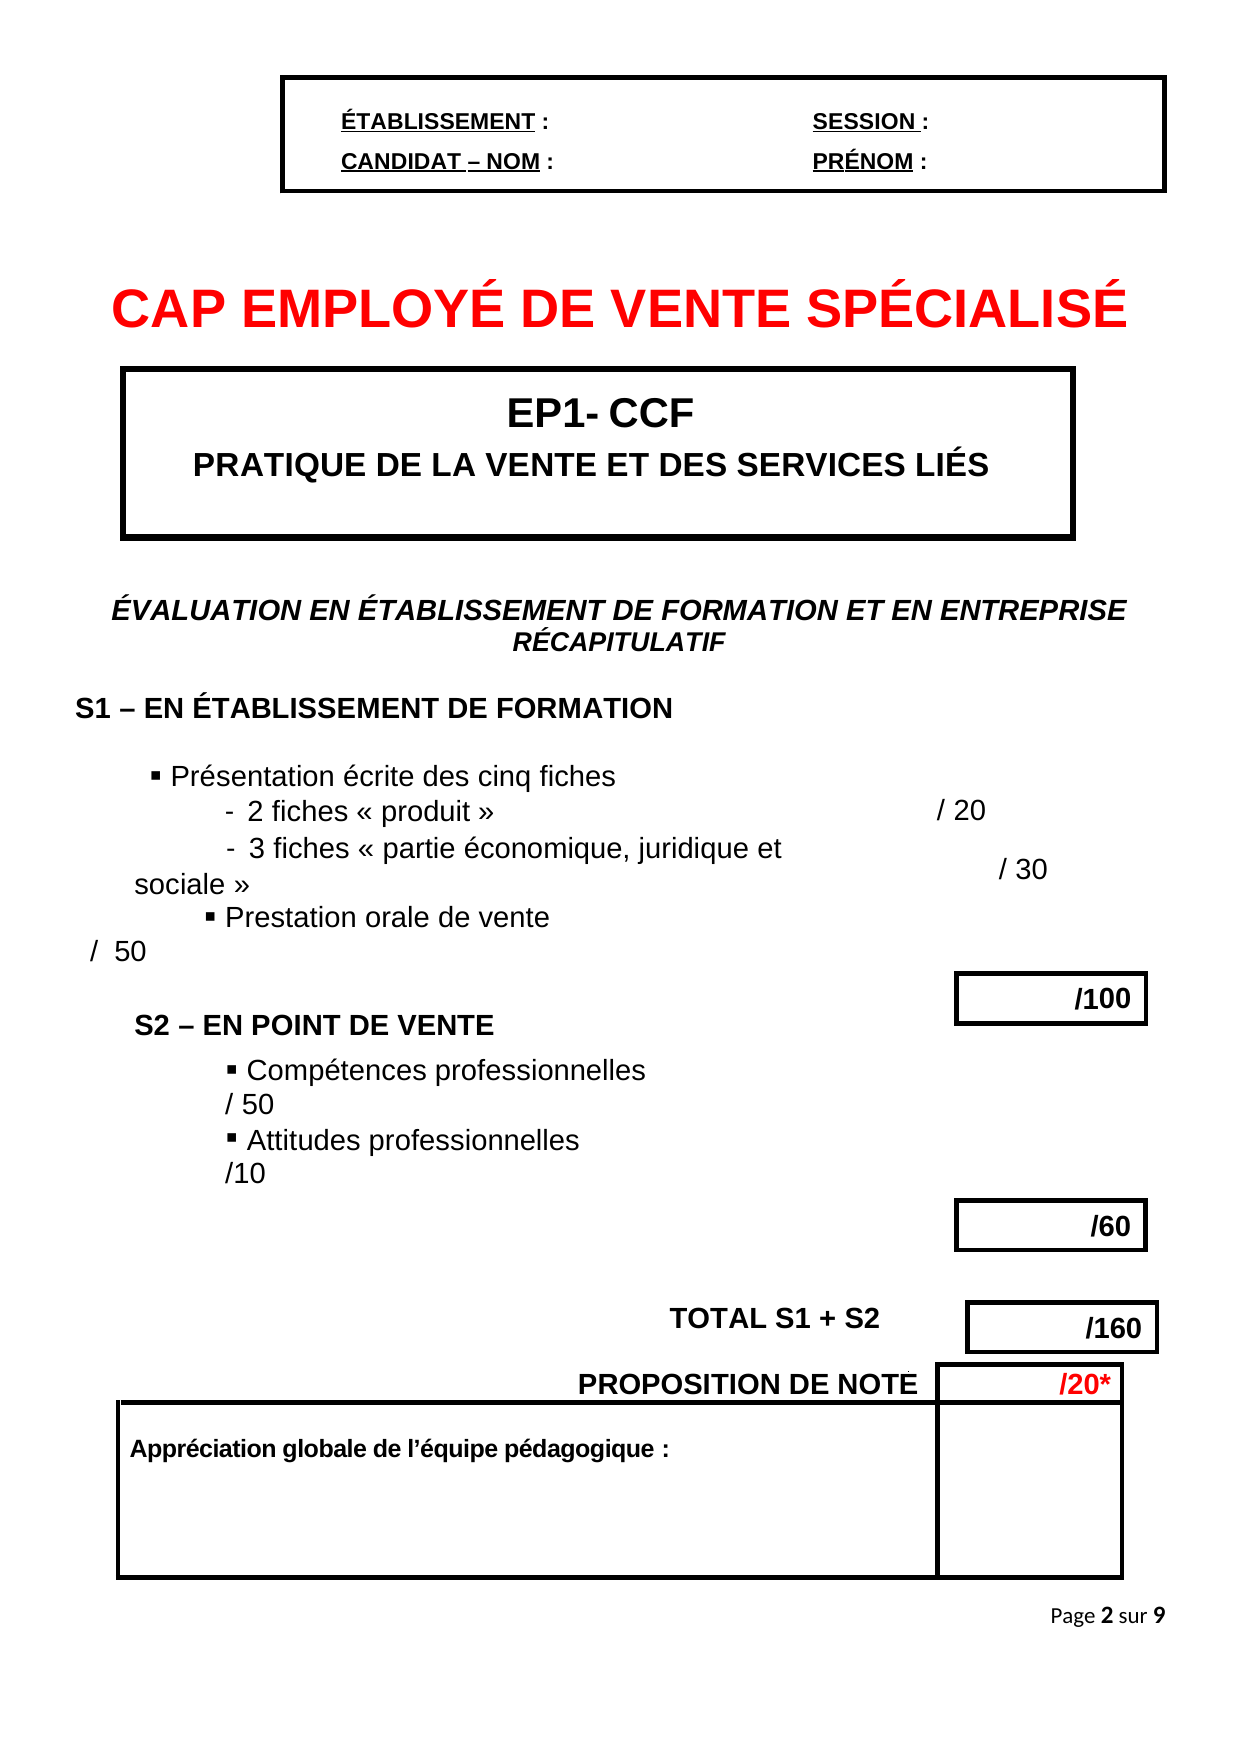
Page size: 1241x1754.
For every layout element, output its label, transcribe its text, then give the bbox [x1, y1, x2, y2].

text S2 – EN POINT DE VENTE [134, 1008, 1009, 1041]
table_header /20* [940, 1367, 1120, 1400]
table_cell [940, 1405, 1120, 1575]
text ÉTABLISSEMENT : SESSION : [285, 101, 1162, 134]
text CANDIDAT – NOM : PRÉNOM : [285, 140, 1162, 174]
text ÉVALUATION EN ÉTABLISSEMENT DE FORMATION ET EN ENTREPRISE [75, 593, 1165, 626]
table_header TOTAL S1 + S2 [259, 1288, 898, 1334]
text Compétences professionnelles / 50 [225, 1053, 1048, 1123]
text - 3 fiches « partie économique, juridique et sociale » / 20 [134, 828, 861, 900]
table_header PROPOSITION DE NOTE [118, 1362, 935, 1400]
text Attitudes professionnelles /10 [225, 1123, 1033, 1192]
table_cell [120, 1401, 935, 1575]
text - 2 fiches « produit » [225, 793, 854, 828]
text CAP EMPLOYÉ DE VENTE SPÉCIALISÉ [75, 276, 1165, 338]
text Présentation écrite des cinq fiches [149, 758, 1165, 793]
text RÉCAPITULATIF [75, 626, 1165, 657]
text S1 – EN ÉTABLISSEMENT DE FORMATION [75, 691, 1165, 724]
text Prestation orale de vente / 50 [90, 900, 1035, 968]
text / 30 [991, 852, 1165, 886]
